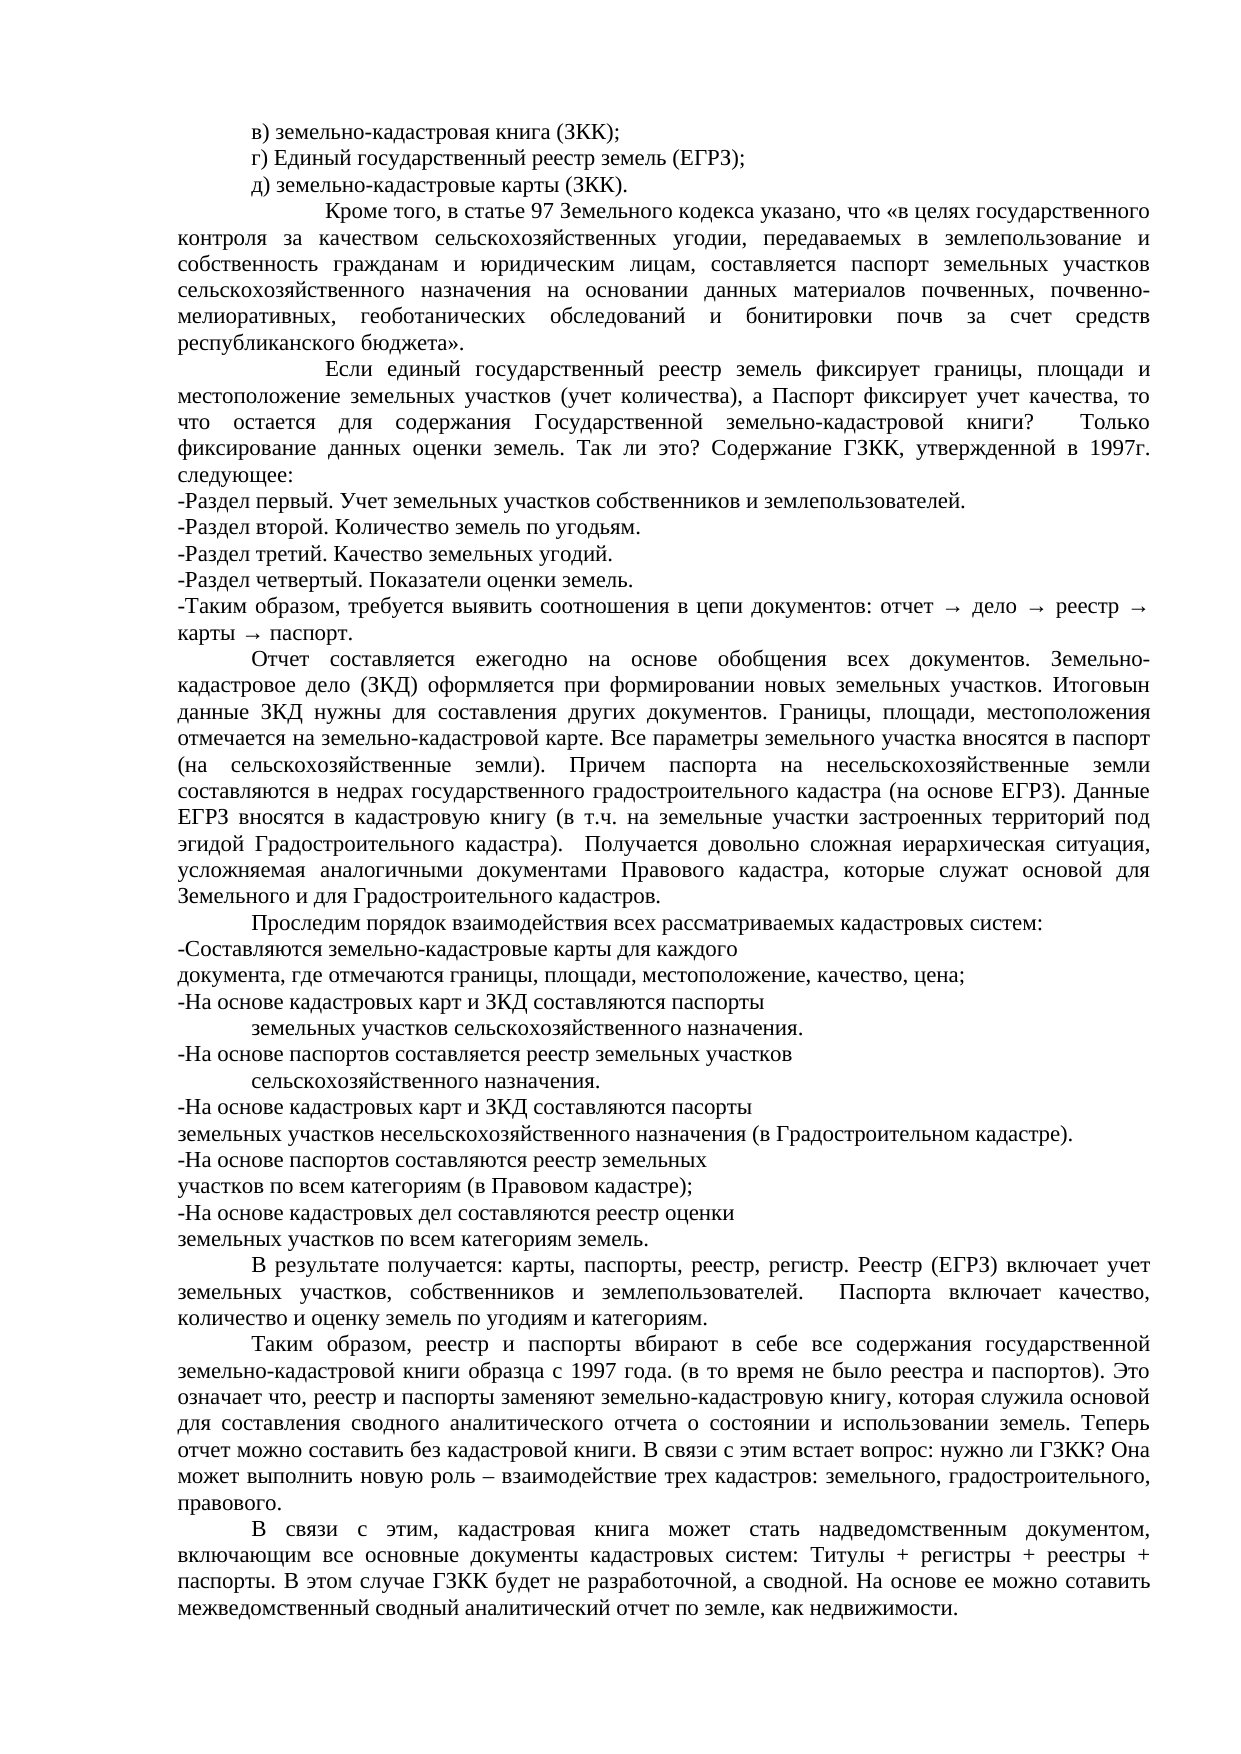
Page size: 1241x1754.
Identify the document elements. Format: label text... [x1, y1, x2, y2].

text -Таким образом, требуется выявить соотношения в цепи документов: отчет → дело → реестр → карты → паспорт. [177, 592, 1152, 645]
text земельных участков несельскохозяйственного назначения (в Градостроительном кадастре). [177, 1119, 1152, 1146]
text д) земельно-кадастровые карты (ЗКК). [177, 171, 1152, 197]
text г) Единый государственный реестр земель (ЕГРЗ); [177, 144, 1152, 171]
text -На основе кадастровых карт и ЗКД составляются пасорты [177, 1093, 1152, 1119]
text -Раздел четвертый. Показатели оценки земель. [177, 566, 1152, 592]
text земельных участков сельскохозяйственного назначения. [177, 1014, 1152, 1041]
text Отчет составляется ежегодно на основе обобщения всех документов. Земельно-кадастровое дело (ЗКД) оформляется при формировании новых земельных участков. Итоговын данные ЗКД нужны для составления других документов. Границы, площади, местоположения отмечается на земельно-кадастровой карте. Все параметры земельного участка вносятся в паспорт (на сельскохозяйственные земли). Причем паспорта на несельскохозяйственные земли составляются в недрах государственного градостроительного кадастра (на основе ЕГРЗ). Данные ЕГРЗ вносятся в кадастровую книгу (в т.ч. на земельные участки застроенных территорий под эгидой Градостроительного кадастра). Получается довольно сложная иерархическая ситуация, усложняемая аналогичными документами Правового кадастра, которые служат основой для Земельного и для Градостроительного кадастров. [177, 645, 1152, 909]
text сельскохозяйственного назначения. [177, 1067, 1152, 1093]
text -На основе кадастровых карт и ЗКД составляются паспорты [177, 988, 1152, 1014]
text -На основе паспортов составляется реестр земельных участков [177, 1041, 1152, 1067]
text Таким образом, реестр и паспорты вбирают в себе все содержания государственной земельно-кадастровой книги образца с 1997 года. (в то время не было реестра и паспортов). Это означает что, реестр и паспорты заменяют земельно-кадастровую книгу, которая служила основой для составления сводного аналитического отчета о состоянии и использовании земель. Теперь отчет можно составить без кадастровой книги. В связи с этим встает вопрос: нужно ли ГЗКК? Она может выполнить новую роль – взаимодействие трех кадастров: земельного, градостроительного, правового. [177, 1330, 1152, 1515]
text Проследим порядок взаимодействия всех рассматриваемых кадастровых систем: [177, 909, 1152, 935]
text В результате получается: карты, паспорты, реестр, регистр. Реестр (ЕГРЗ) включает учет земельных участков, собственников и землепользователей. Паспорта включает качество, количество и оценку земель по угодиям и категориям. [177, 1251, 1152, 1330]
text земельных участков по всем категориям земель. [177, 1225, 1152, 1251]
text Если единый государственный реестр земель фиксирует границы, площади и местоположение земельных участков (учет количества), а Паспорт фиксирует учет качества, то что остается для содержания Государственной земельно-кадастровой книги? Только фиксирование данных оценки земель. Так ли это? Содержание ГЗКК, утвержденной в 1997г. следующее: [177, 355, 1152, 487]
text документа, где отмечаются границы, площади, местоположение, качество, цена; [177, 961, 1152, 988]
text -Составляются земельно-кадастровые карты для каждого [177, 935, 1152, 961]
text -На основе паспортов составляются реестр земельных [177, 1146, 1152, 1172]
text -Раздел третий. Качество земельных угодий. [177, 540, 1152, 566]
text -Раздел второй. Количество земель по угодьям. [177, 513, 1152, 540]
text Кроме того, в статье 97 Земельного кодекса указано, что «в целях государственного контроля за качеством сельскохозяйственных угодии, передаваемых в землепользование и собственность гражданам и юридическим лицам, составляется паспорт земельных участков сельскохозяйственного назначения на основании данных материалов почвенных, почвенно-мелиоративных, геоботанических обследований и бонитировки почв за счет средств республиканского бюджета». [177, 197, 1152, 355]
text -Раздел первый. Учет земельных участков собственников и землепользователей. [177, 487, 1152, 513]
text -На основе кадастровых дел составляются реестр оценки [177, 1199, 1152, 1225]
text в) земельно-кадастровая книга (ЗКК); [177, 118, 1152, 144]
text В связи с этим, кадастровая книга может стать надведомственным документом, включающим все основные документы кадастровых систем: Титулы + регистры + реестры + паспорты. В этом случае ГЗКК будет не разработочной, а сводной. На основе ее можно сотавить межведомственный сводный аналитический отчет по земле, как недвижимости. [177, 1515, 1152, 1620]
text участков по всем категориям (в Правовом кадастре); [177, 1172, 1152, 1199]
